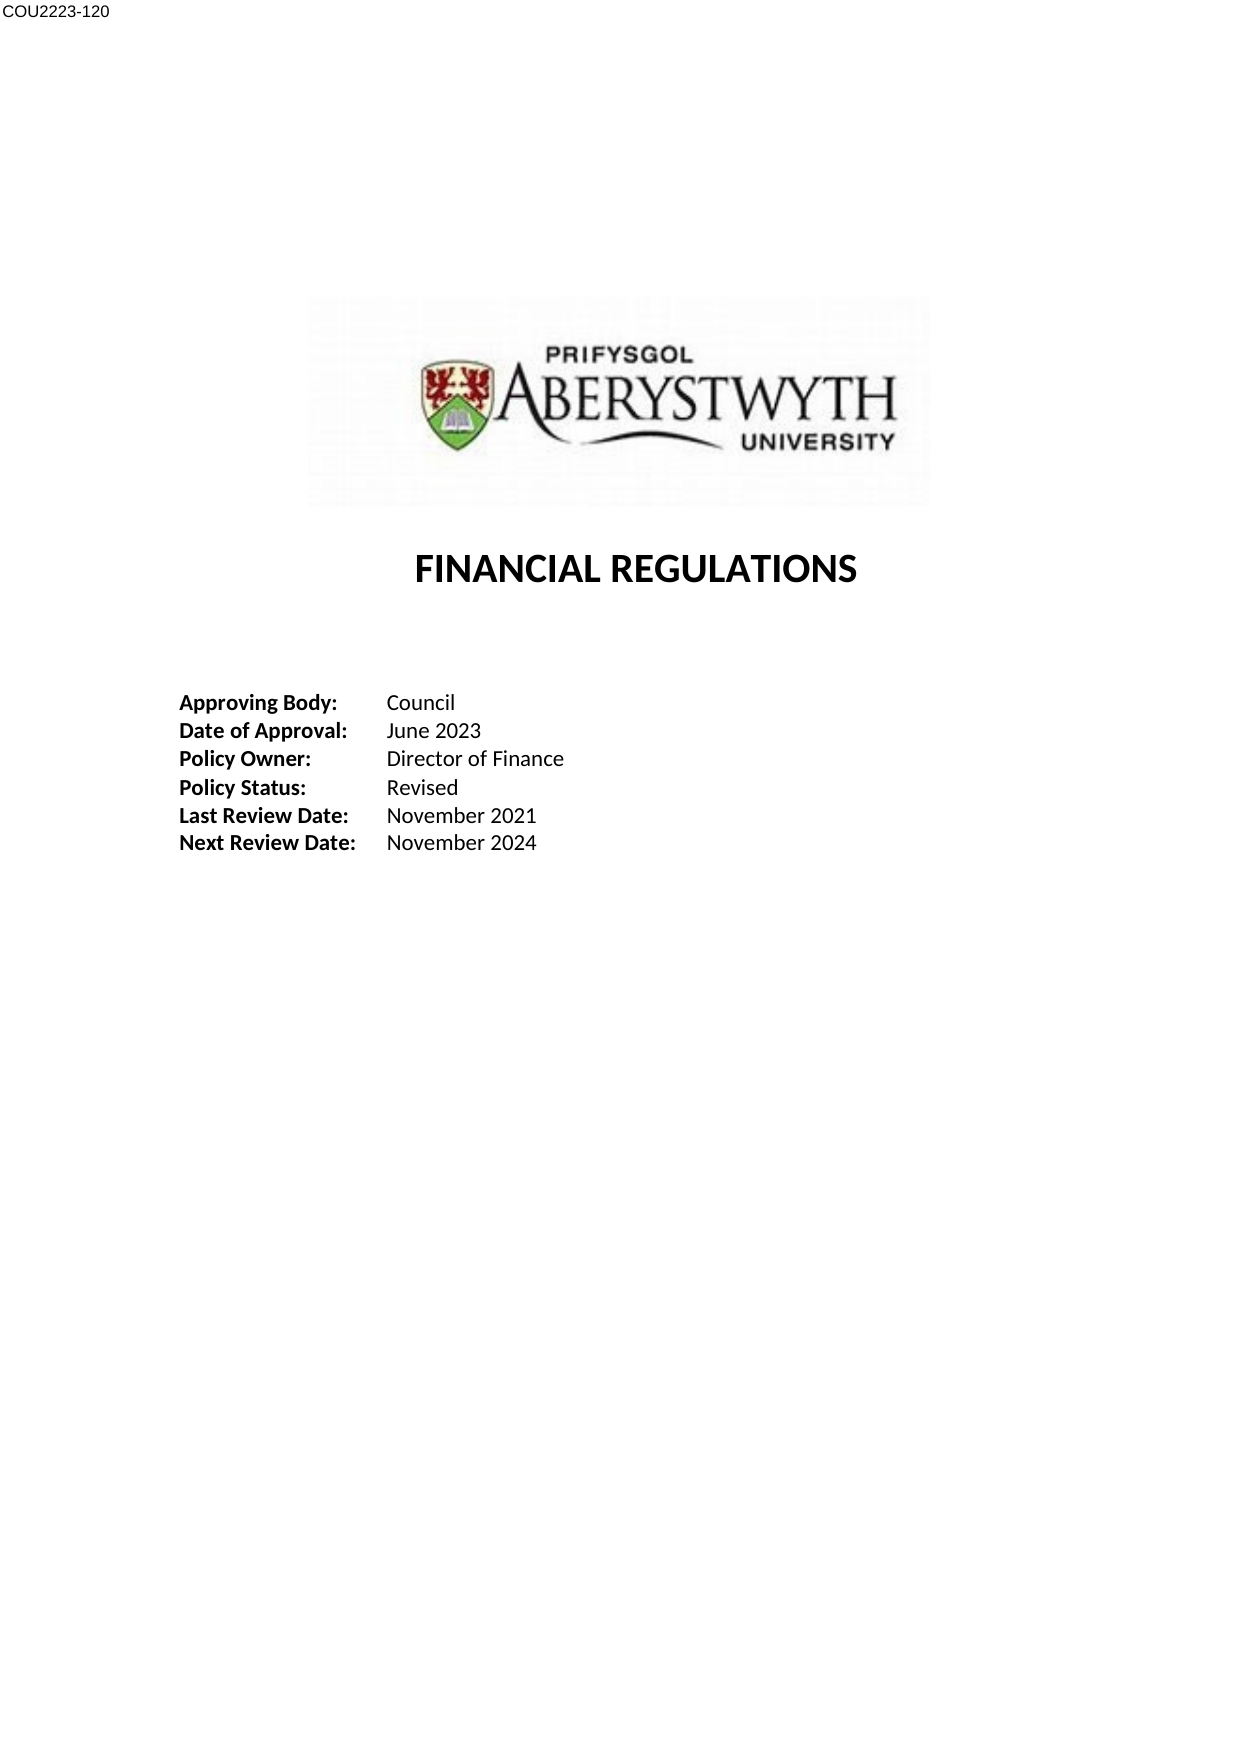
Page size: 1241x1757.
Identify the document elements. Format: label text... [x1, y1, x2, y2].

picture [307, 295, 931, 507]
text Policy Owner: Director of Finance [179, 744, 1211, 772]
text Approving Body: Council [179, 688, 1211, 716]
text Date of Approval: June 2023 [179, 716, 1211, 744]
text FINANCIAL REGULATIONS [412, 542, 860, 592]
text Next Review Date: November 2024 [179, 828, 1211, 856]
text Policy Status: Revised [179, 773, 1211, 801]
text Last Review Date: November 2021 [179, 801, 1211, 828]
